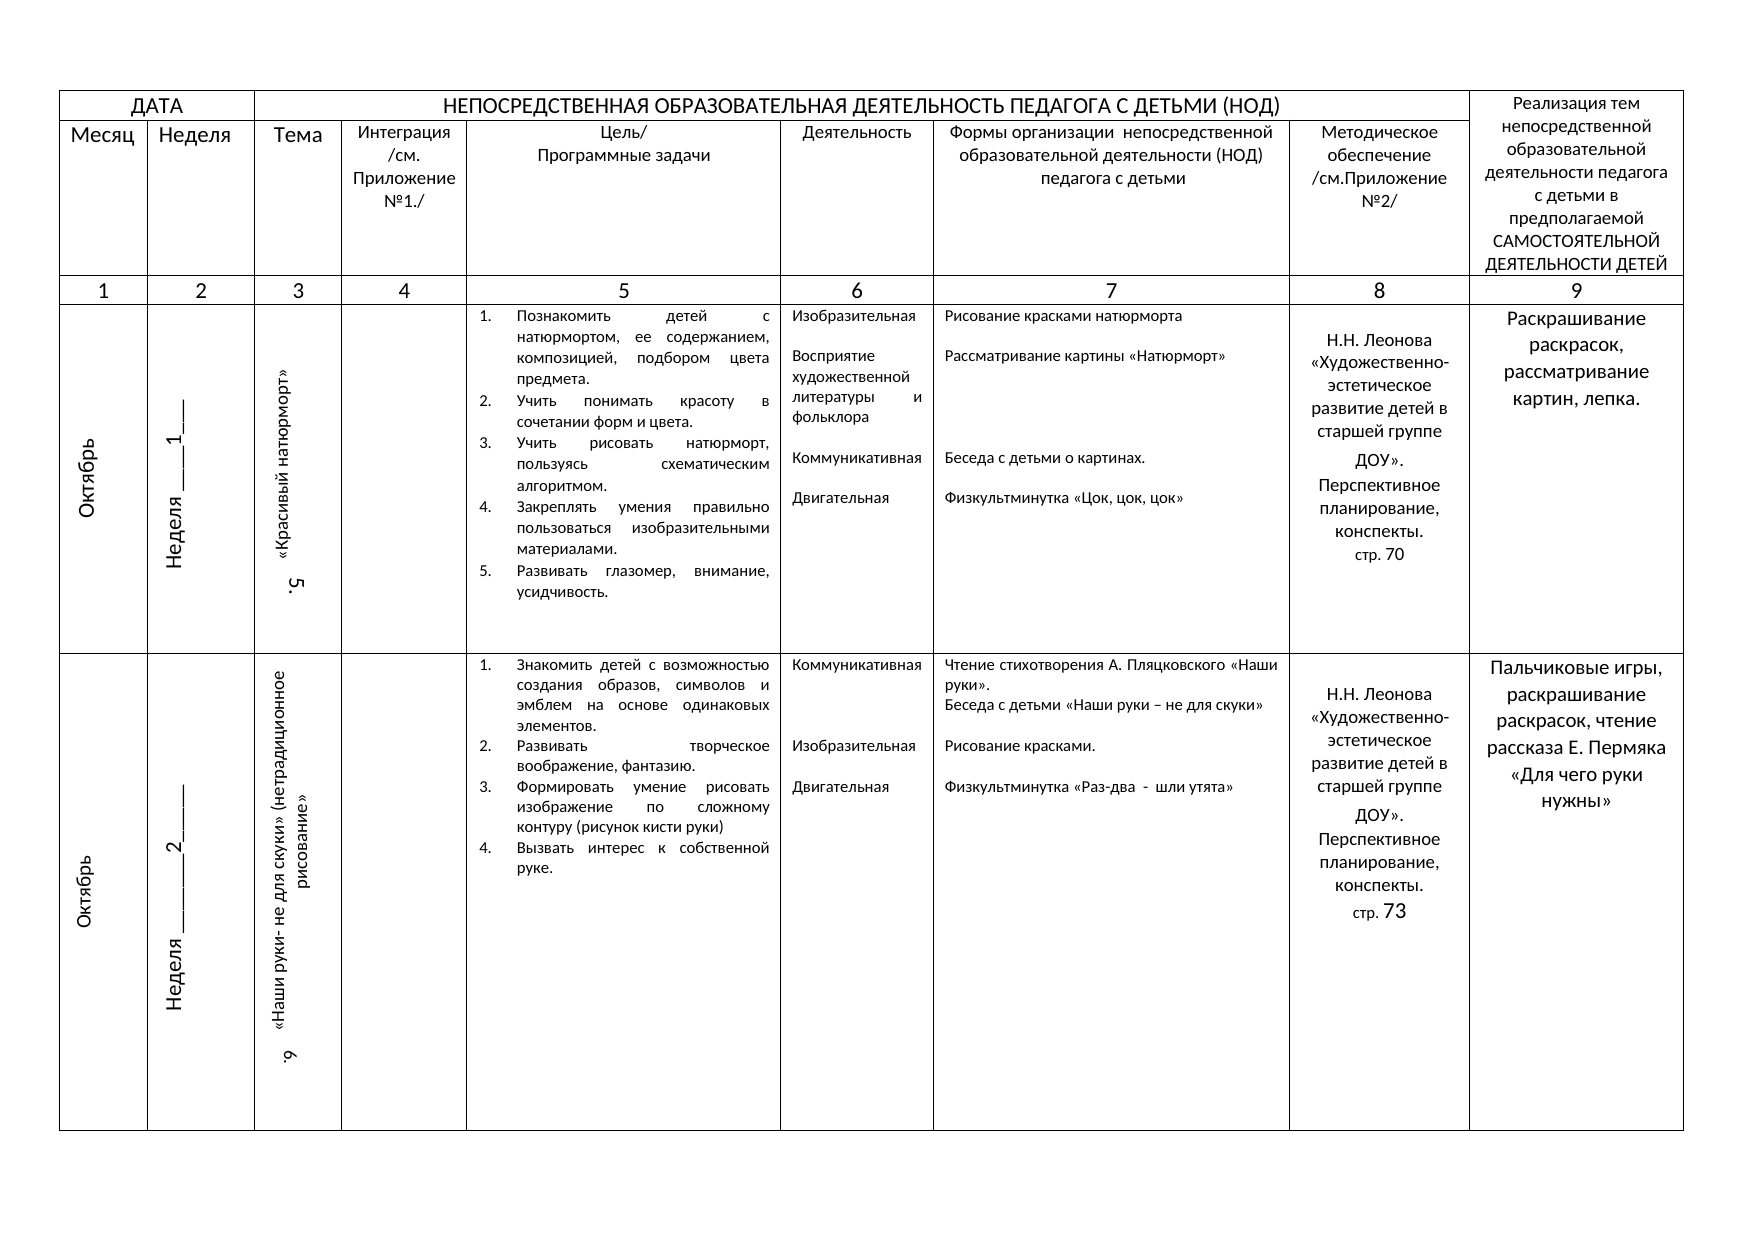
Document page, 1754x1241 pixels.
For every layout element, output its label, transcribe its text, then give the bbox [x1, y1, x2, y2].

table_cell Неделя _______2_____ [148, 654, 254, 1130]
table_cell «Наши руки- не для скуки» (нетрадиционное рисование» [255, 654, 341, 1130]
table_cell Месяц [60, 121, 147, 275]
table_cell Формы организации непосредственной образовательной деятельности (НОД) педагога с детьми [934, 121, 1289, 275]
table_cell Октябрь [60, 305, 147, 653]
table_cell Пальчиковые игры, раскрашивание раскрасок, чтение рассказа Е. Пермяка «Для чего руки нужны» [1470, 654, 1683, 1130]
table_cell [342, 305, 466, 653]
table_cell Н.Н. Леонова «Художественно-эстетическое развитие детей в старшей группе ДОУ». Перспективное планирование, конспекты. стр. 70 [1290, 305, 1469, 653]
table_cell 5 [467, 276, 780, 304]
table_cell Изобразительная Восприятие художественной литературы и фольклора Коммуникативная Двигательная [781, 305, 933, 653]
table_cell 1 [60, 276, 147, 304]
table_cell 7 [934, 276, 1289, 304]
table_cell 8 [1290, 276, 1469, 304]
table_cell Познакомить детей с натюрмортом, ее содержанием, композицией, подбором цвета предмета. Учить понимать красоту в сочетании форм и цвета. Учить рисовать натюрморт, пользуясь схематическим алгоритмом. Закреплять умения правильно пользоваться изобразительными материалами. Развивать глазомер, внимание, усидчивость. [467, 305, 780, 653]
table_cell Чтение стихотворения А. Пляцковского «Наши руки». Беседа с детьми «Наши руки – не для скуки» Рисование красками. Физкультминутка «Раз-два - шли утята» [934, 654, 1289, 1130]
table_cell Октябрь [60, 654, 147, 1130]
table_cell Коммуникативная Изобразительная Двигательная [781, 654, 933, 1130]
table_cell [342, 654, 466, 1130]
table_cell Неделя [148, 121, 254, 275]
table_cell 3 [255, 276, 341, 304]
table_cell Цель/ Программные задачи [467, 121, 780, 275]
table_cell Неделя ____1___ [148, 305, 254, 653]
table_header Реализация тем непосредственной образовательной деятельности педагога с детьми в предполагаемой САМОСТОЯТЕЛЬНОЙ ДЕЯТЕЛЬНОСТИ ДЕТЕЙ [1470, 91, 1683, 275]
table_cell Рисование красками натюрморта Рассматривание картины «Натюрморт» Беседа с детьми о картинах. Физкультминутка «Цок, цок, цок» [934, 305, 1289, 653]
table_header НЕПОСРЕДСТВЕННАЯ ОБРАЗОВАТЕЛЬНАЯ ДЕЯТЕЛЬНОСТЬ ПЕДАГОГА С ДЕТЬМИ (НОД) [255, 91, 1469, 119]
table_cell Интеграция /см. Приложение №1./ [342, 121, 466, 275]
table_cell Тема [255, 121, 341, 275]
table_cell Знакомить детей с возможностью создания образов, символов и эмблем на основе одинаковых элементов. Развивать творческое воображение, фантазию. Формировать умение рисовать изображение по сложному контуру (рисунок кисти руки) Вызвать интерес к собственной руке. [467, 654, 780, 1130]
table_cell Методическое обеспечение /см.Приложение №2/ [1290, 121, 1469, 275]
table_cell 9 [1470, 276, 1683, 304]
table_cell Раскрашивание раскрасок, рассматривание картин, лепка. [1470, 305, 1683, 653]
table_header ДАТА [60, 91, 254, 119]
table_cell Деятельность [781, 121, 933, 275]
table_cell 2 [148, 276, 254, 304]
table_cell 6 [781, 276, 933, 304]
table_cell «Красивый натюрморт» [255, 305, 341, 653]
table_cell Н.Н. Леонова «Художественно-эстетическое развитие детей в старшей группе ДОУ». Перспективное планирование, конспекты. стр. 73 [1290, 654, 1469, 1130]
table_cell 4 [342, 276, 466, 304]
